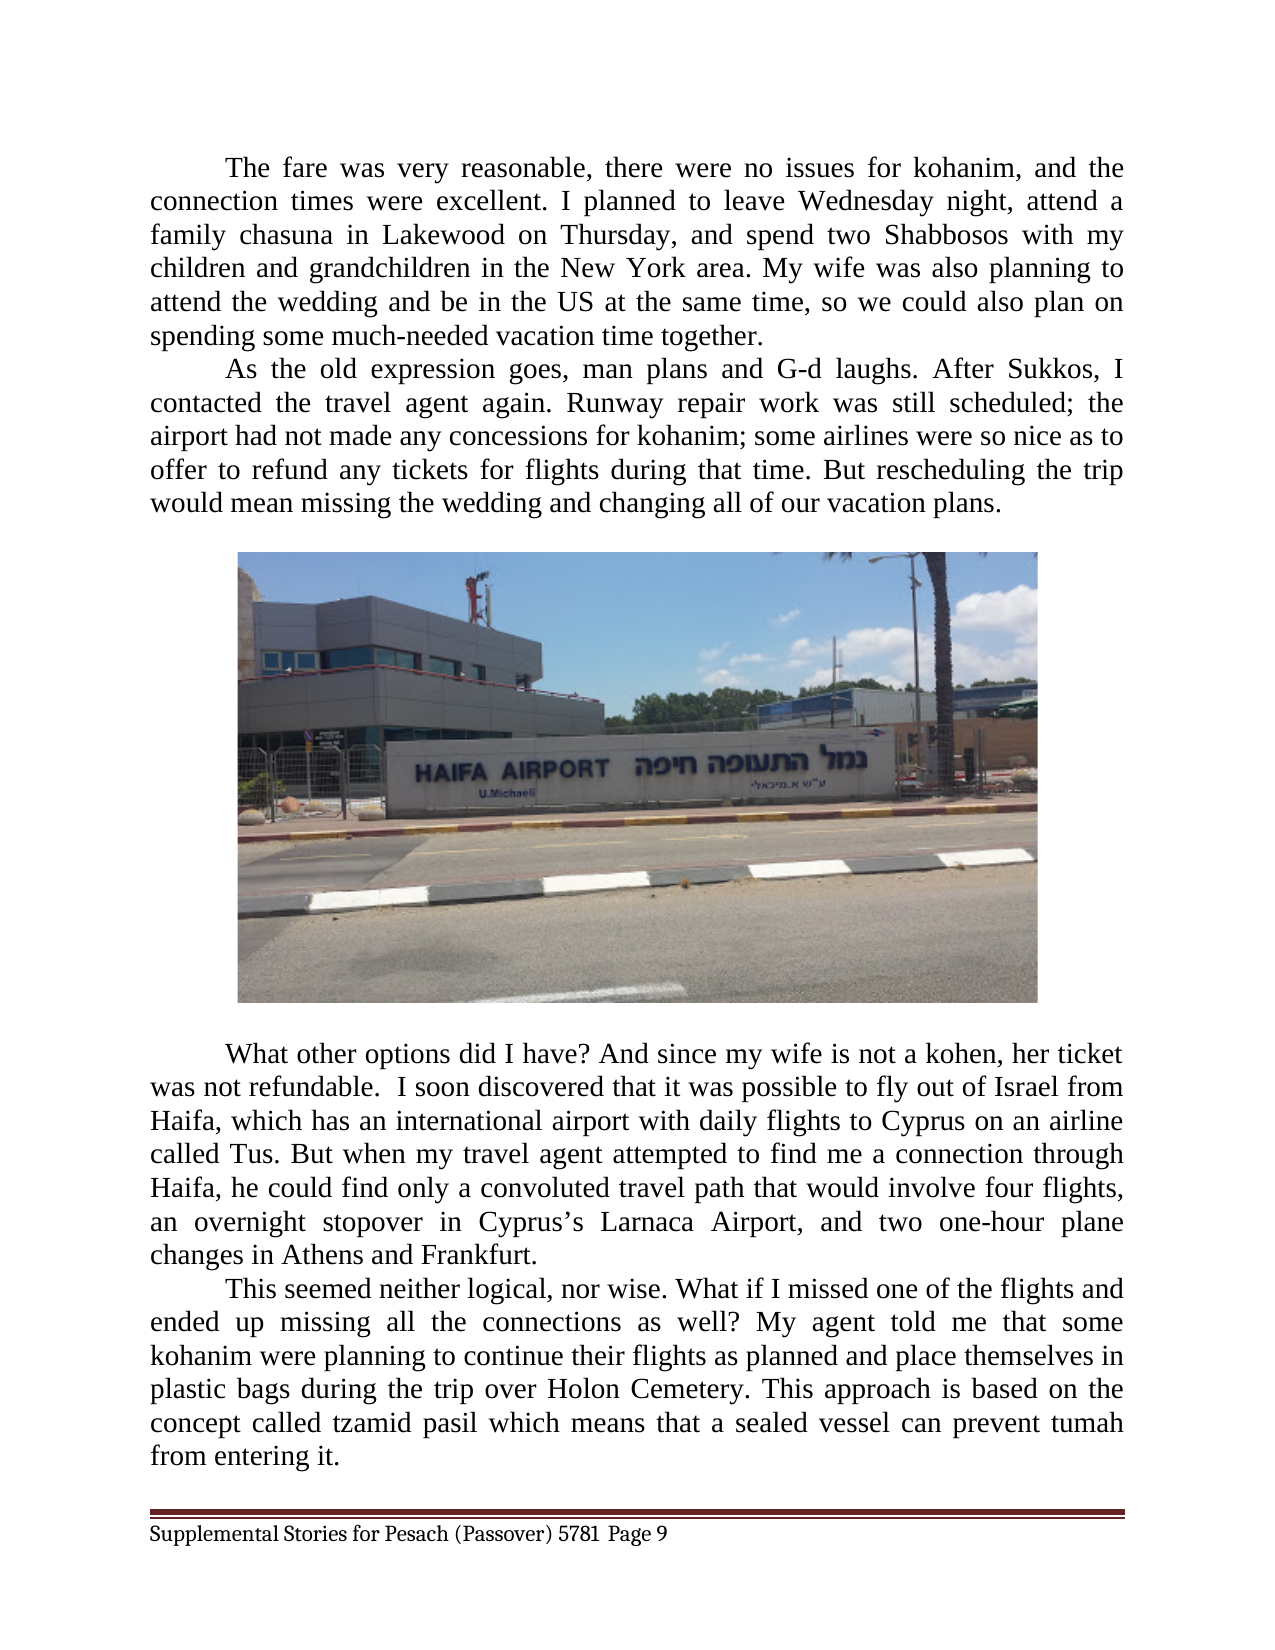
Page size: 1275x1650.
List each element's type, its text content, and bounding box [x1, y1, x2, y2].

text The fare was very reasonable, there were no issues for kohanim, and the connection times were excellent. I planned to leave Wednesday night, attend a family chasuna in Lakewood on Thursday, and spend two Shabbosos with my children and grandchildren in the New York area. My wife was also planning to attend the wedding and be in the US at the same time, so we could also plan on spending some much-needed vacation time together. [150, 150, 1125, 351]
text What other options did I have? And since my wife is not a kohen, her ticket was not refundable. I soon discovered that it was possible to fly out of Israel from Haifa, which has an international airport with daily flights to Cyprus on an airline called Tus. But when my travel agent attempted to find me a connection through Haifa, he could find only a convoluted travel path that would involve four flights, an overnight stopover in Cyprus’s Larnaca Airport, and two one-hour plane changes in Athens and Frankfurt. [150, 1036, 1125, 1271]
text This seemed neither logical, nor wise. What if I missed one of the flights and ended up missing all the connections as well? My agent told me that some kohanim were planning to continue their flights as planned and place themselves in plastic bags during the trip over Holon Cemetery. This approach is based on the concept called tzamid pasil which means that a sealed vessel can prevent tumah from entering it. [150, 1271, 1125, 1472]
text As the old expression goes, man plans and G-d laughs. After Sukkos, I contacted the travel agent again. Runway repair work was still scheduled; the airport had not made any concessions for kohanim; some airlines were so nice as to offer to refund any tickets for flights during that time. But rescheduling the trip would mean missing the wedding and changing all of our vacation plans. [150, 351, 1125, 519]
picture [237, 552, 1038, 1003]
